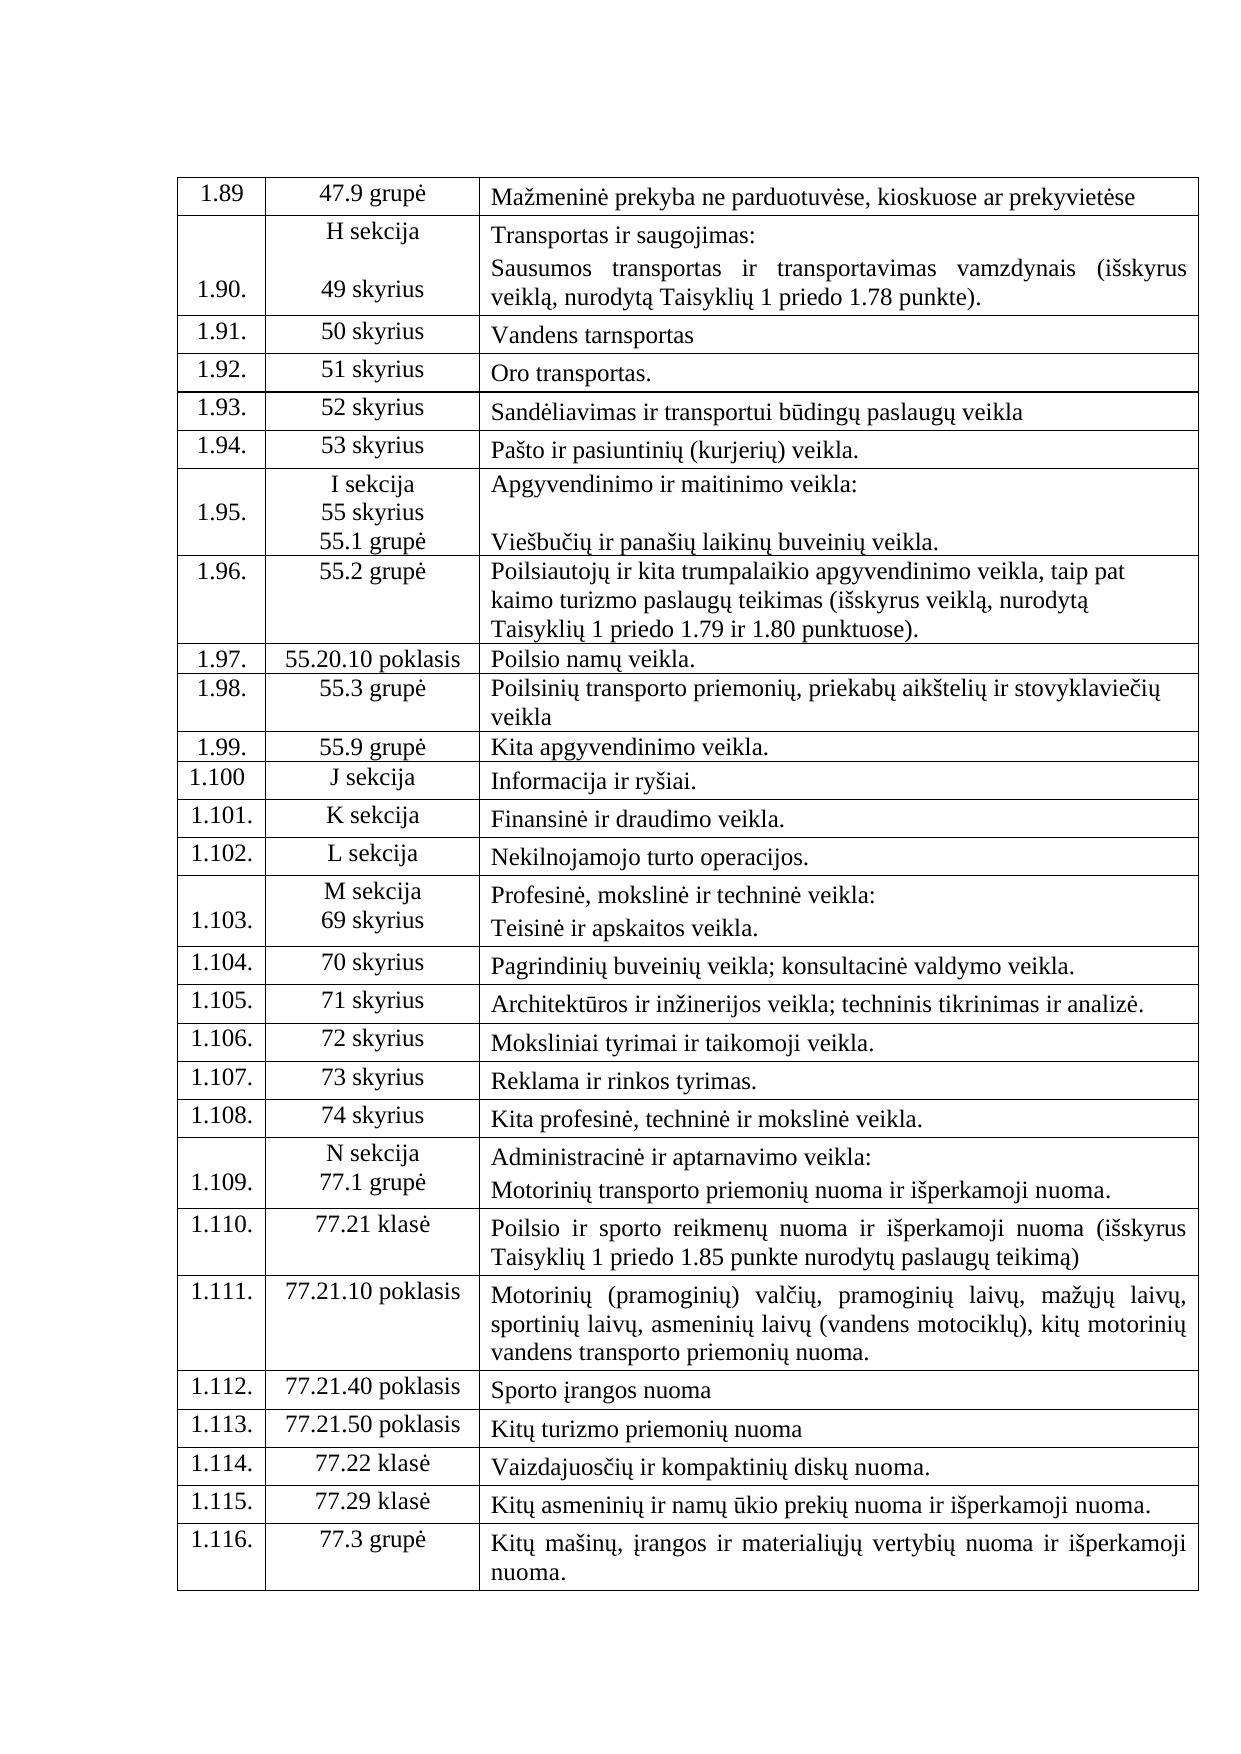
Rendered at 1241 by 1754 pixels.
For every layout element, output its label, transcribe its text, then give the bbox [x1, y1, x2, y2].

table_cell 47.9 grupė [266, 178, 479, 215]
table_cell Pašto ir pasiuntinių (kurjerių) veikla. [480, 431, 1198, 468]
table_cell 1.95. [178, 469, 265, 555]
table_cell 1.113. [178, 1410, 265, 1447]
table_cell 50 skyrius [266, 316, 479, 353]
table_cell 1.108. [178, 1100, 265, 1137]
table_cell Moksliniai tyrimai ir taikomoji veikla. [480, 1024, 1198, 1061]
table_cell 1.104. [178, 947, 265, 984]
table_cell 1.89 [178, 178, 265, 215]
table_cell Mažmeninė prekyba ne parduotuvėse, kioskuose ar prekyvietėse [480, 178, 1198, 215]
table_cell 1.114. [178, 1448, 265, 1485]
table_cell 1.103. [178, 876, 265, 946]
table_cell 1.94. [178, 431, 265, 468]
table_cell Kita profesinė, techninė ir mokslinė veikla. [480, 1100, 1198, 1137]
table_cell 1.102. [178, 838, 265, 875]
table_cell 1.111. [178, 1276, 265, 1370]
table_cell J sekcija [266, 762, 479, 799]
table_cell Motorinių (pramoginių) valčių, pramoginių laivų, mažųjų laivų, sportinių laivų, asmeninių laivų (vandens motociklų), kitų motorinių vandens transporto priemonių nuoma. [480, 1276, 1198, 1370]
table_cell Kitų mašinų, įrangos ir materialiųjų vertybių nuoma ir išperkamoji nuoma. [480, 1524, 1198, 1590]
table_cell Kita apgyvendinimo veikla. [480, 732, 1198, 761]
table_cell 77.21.10 poklasis [266, 1276, 479, 1370]
table_cell 1.100 [178, 762, 265, 799]
table_cell Nekilnojamojo turto operacijos. [480, 838, 1198, 875]
table_cell 77.29 klasė [266, 1486, 479, 1523]
table_cell 55.3 grupė [266, 674, 479, 731]
table_cell 55.9 grupė [266, 732, 479, 761]
table_cell Vandens tarnsportas [480, 316, 1198, 353]
table_cell 71 skyrius [266, 985, 479, 1022]
table_cell Kitų asmeninių ir namų ūkio prekių nuoma ir išperkamoji nuoma. [480, 1486, 1198, 1523]
table_cell 1.91. [178, 316, 265, 353]
table_cell 1.107. [178, 1062, 265, 1099]
table_cell 55.2 grupė [266, 556, 479, 643]
table_cell Poilsio ir sporto reikmenų nuoma ir išperkamoji nuoma (išskyrus Taisyklių 1 priedo 1.85 punkte nurodytų paslaugų teikimą) [480, 1209, 1198, 1275]
table_cell 77.21 klasė [266, 1209, 479, 1275]
table_cell 1.116. [178, 1524, 265, 1590]
table_cell Transportas ir saugojimas: Sausumos transportas ir transportavimas vamzdynais (išskyrus veiklą, nurodytą Taisyklių 1 priedo 1.78 punkte). [480, 216, 1198, 315]
table_cell 53 skyrius [266, 431, 479, 468]
table_cell 1.110. [178, 1209, 265, 1275]
table_cell 1.101. [178, 800, 265, 837]
table_cell Architektūros ir inžinerijos veikla; techninis tikrinimas ir analizė. [480, 985, 1198, 1022]
table_cell 1.93. [178, 393, 265, 429]
table_cell H sekcija 49 skyrius [266, 216, 479, 315]
table_cell 77.21.40 poklasis [266, 1371, 479, 1408]
table_cell N sekcija 77.1 grupė [266, 1138, 479, 1208]
table_cell Pagrindinių buveinių veikla; konsultacinė valdymo veikla. [480, 947, 1198, 984]
table_cell Apgyvendinimo ir maitinimo veikla: Viešbučių ir panašių laikinų buveinių veikla. [480, 469, 1198, 555]
table_cell M sekcija 69 skyrius [266, 876, 479, 946]
table_cell 1.106. [178, 1024, 265, 1061]
table_cell 1.112. [178, 1371, 265, 1408]
table_cell Reklama ir rinkos tyrimas. [480, 1062, 1198, 1099]
table_cell 70 skyrius [266, 947, 479, 984]
table_cell Administracinė ir aptarnavimo veikla: Motorinių transporto priemonių nuoma ir išperkamoji nuoma. [480, 1138, 1198, 1208]
table_cell 1.96. [178, 556, 265, 643]
table_cell 1.105. [178, 985, 265, 1022]
table_cell Profesinė, mokslinė ir techninė veikla: Teisinė ir apskaitos veikla. [480, 876, 1198, 946]
table_cell 73 skyrius [266, 1062, 479, 1099]
table_cell 72 skyrius [266, 1024, 479, 1061]
table_cell Sandėliavimas ir transportui būdingų paslaugų veikla [480, 393, 1198, 429]
table_cell 1.115. [178, 1486, 265, 1523]
table_cell Oro transportas. [480, 354, 1198, 391]
table_cell 51 skyrius [266, 354, 479, 391]
table_cell Informacija ir ryšiai. [480, 762, 1198, 799]
table_cell 1.92. [178, 354, 265, 391]
table_cell Poilsiautojų ir kita trumpalaikio apgyvendinimo veikla, taip pat kaimo turizmo paslaugų teikimas (išskyrus veiklą, nurodytą Taisyklių 1 priedo 1.79 ir 1.80 punktuose). [480, 556, 1198, 643]
table_cell Poilsio namų veikla. [480, 644, 1198, 672]
table_cell I sekcija 55 skyrius 55.1 grupė [266, 469, 479, 555]
table_cell Finansinė ir draudimo veikla. [480, 800, 1198, 837]
table_cell 1.109. [178, 1138, 265, 1208]
table_cell 77.3 grupė [266, 1524, 479, 1590]
table_cell 1.99. [178, 732, 265, 761]
table_cell Kitų turizmo priemonių nuoma [480, 1410, 1198, 1447]
table_cell 52 skyrius [266, 393, 479, 429]
table_cell 77.22 klasė [266, 1448, 479, 1485]
table_cell 74 skyrius [266, 1100, 479, 1137]
table_cell 1.97. [178, 644, 265, 672]
table_cell Vaizdajuosčių ir kompaktinių diskų nuoma. [480, 1448, 1198, 1485]
table_cell 77.21.50 poklasis [266, 1410, 479, 1447]
table_cell Poilsinių transporto priemonių, priekabų aikštelių ir stovyklaviečių veikla [480, 674, 1198, 731]
table_cell L sekcija [266, 838, 479, 875]
table_cell Sporto įrangos nuoma [480, 1371, 1198, 1408]
table_cell 1.98. [178, 674, 265, 731]
table_cell 55.20.10 poklasis [266, 644, 479, 672]
table_cell 1.90. [178, 216, 265, 315]
table_cell K sekcija [266, 800, 479, 837]
